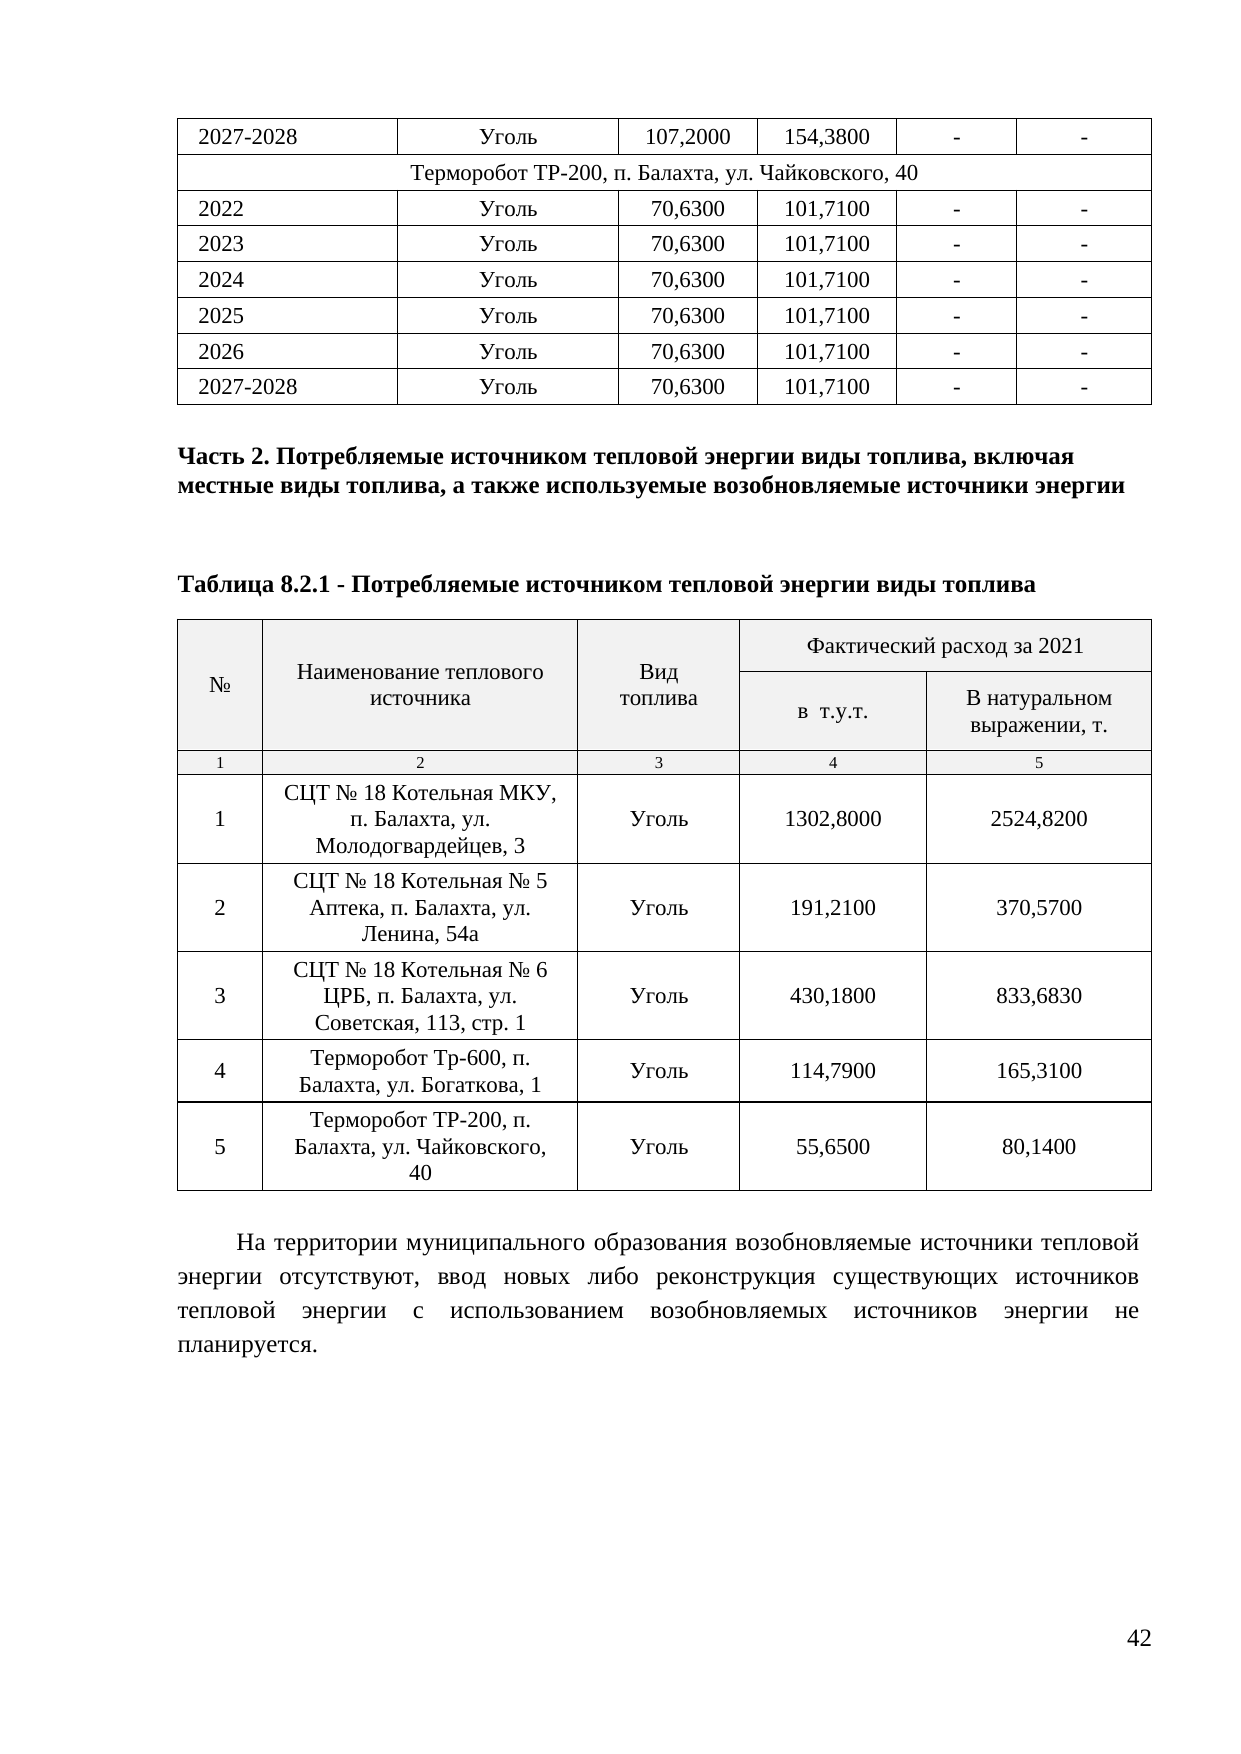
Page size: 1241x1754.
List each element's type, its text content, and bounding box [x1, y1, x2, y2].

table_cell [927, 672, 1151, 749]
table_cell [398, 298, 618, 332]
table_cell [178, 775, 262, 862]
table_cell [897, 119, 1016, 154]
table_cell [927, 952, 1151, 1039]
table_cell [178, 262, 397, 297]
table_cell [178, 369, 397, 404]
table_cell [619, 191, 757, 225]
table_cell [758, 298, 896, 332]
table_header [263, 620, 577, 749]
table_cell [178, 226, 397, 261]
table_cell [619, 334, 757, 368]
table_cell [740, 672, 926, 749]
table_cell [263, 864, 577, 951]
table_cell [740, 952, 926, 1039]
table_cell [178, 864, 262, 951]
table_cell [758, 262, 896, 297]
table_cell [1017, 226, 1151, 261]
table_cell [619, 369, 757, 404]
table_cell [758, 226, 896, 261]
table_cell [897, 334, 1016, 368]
text Таблица 8.2.1 - Потребляемые источником тепловой энергии виды топлива [177, 569, 1152, 598]
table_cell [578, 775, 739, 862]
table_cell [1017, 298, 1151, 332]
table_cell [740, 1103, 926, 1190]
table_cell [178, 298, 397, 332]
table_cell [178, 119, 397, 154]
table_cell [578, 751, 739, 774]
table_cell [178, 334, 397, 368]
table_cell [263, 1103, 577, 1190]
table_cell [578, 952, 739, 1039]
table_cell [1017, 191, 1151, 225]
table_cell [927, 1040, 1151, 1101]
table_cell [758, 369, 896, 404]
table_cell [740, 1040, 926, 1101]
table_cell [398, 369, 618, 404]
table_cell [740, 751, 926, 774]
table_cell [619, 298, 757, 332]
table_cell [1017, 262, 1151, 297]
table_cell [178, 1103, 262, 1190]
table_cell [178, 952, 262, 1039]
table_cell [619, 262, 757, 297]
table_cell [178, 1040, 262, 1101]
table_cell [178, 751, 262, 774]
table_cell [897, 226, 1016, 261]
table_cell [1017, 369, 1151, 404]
subtitle Часть 2. Потребляемые источником тепловой энергии виды топлива, включая местные виды топлива, а также используемые возобновляемые источники энергии [177, 441, 1152, 498]
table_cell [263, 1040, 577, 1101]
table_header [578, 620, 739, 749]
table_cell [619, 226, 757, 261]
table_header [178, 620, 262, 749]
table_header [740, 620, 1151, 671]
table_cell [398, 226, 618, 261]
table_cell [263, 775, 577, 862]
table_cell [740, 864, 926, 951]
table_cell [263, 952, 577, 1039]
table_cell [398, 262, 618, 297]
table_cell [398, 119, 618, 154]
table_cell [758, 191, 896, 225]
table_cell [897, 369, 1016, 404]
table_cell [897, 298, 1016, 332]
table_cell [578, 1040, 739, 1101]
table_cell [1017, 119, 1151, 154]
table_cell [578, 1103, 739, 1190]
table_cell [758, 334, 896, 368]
text На территории муниципального образования возобновляемые источники тепловой энергии отсутствуют, ввод новых либо реконструкция существующих источников тепловой энергии с использованием возобновляемых источников энергии не планируется. [177, 1227, 1139, 1358]
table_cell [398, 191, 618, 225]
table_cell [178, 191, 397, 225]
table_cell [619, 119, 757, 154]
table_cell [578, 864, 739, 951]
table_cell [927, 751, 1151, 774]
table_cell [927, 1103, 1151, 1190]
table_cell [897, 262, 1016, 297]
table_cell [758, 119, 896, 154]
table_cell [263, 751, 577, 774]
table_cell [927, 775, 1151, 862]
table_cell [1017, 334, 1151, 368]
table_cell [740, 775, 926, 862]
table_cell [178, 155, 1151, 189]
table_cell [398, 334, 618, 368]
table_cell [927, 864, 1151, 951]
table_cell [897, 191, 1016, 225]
